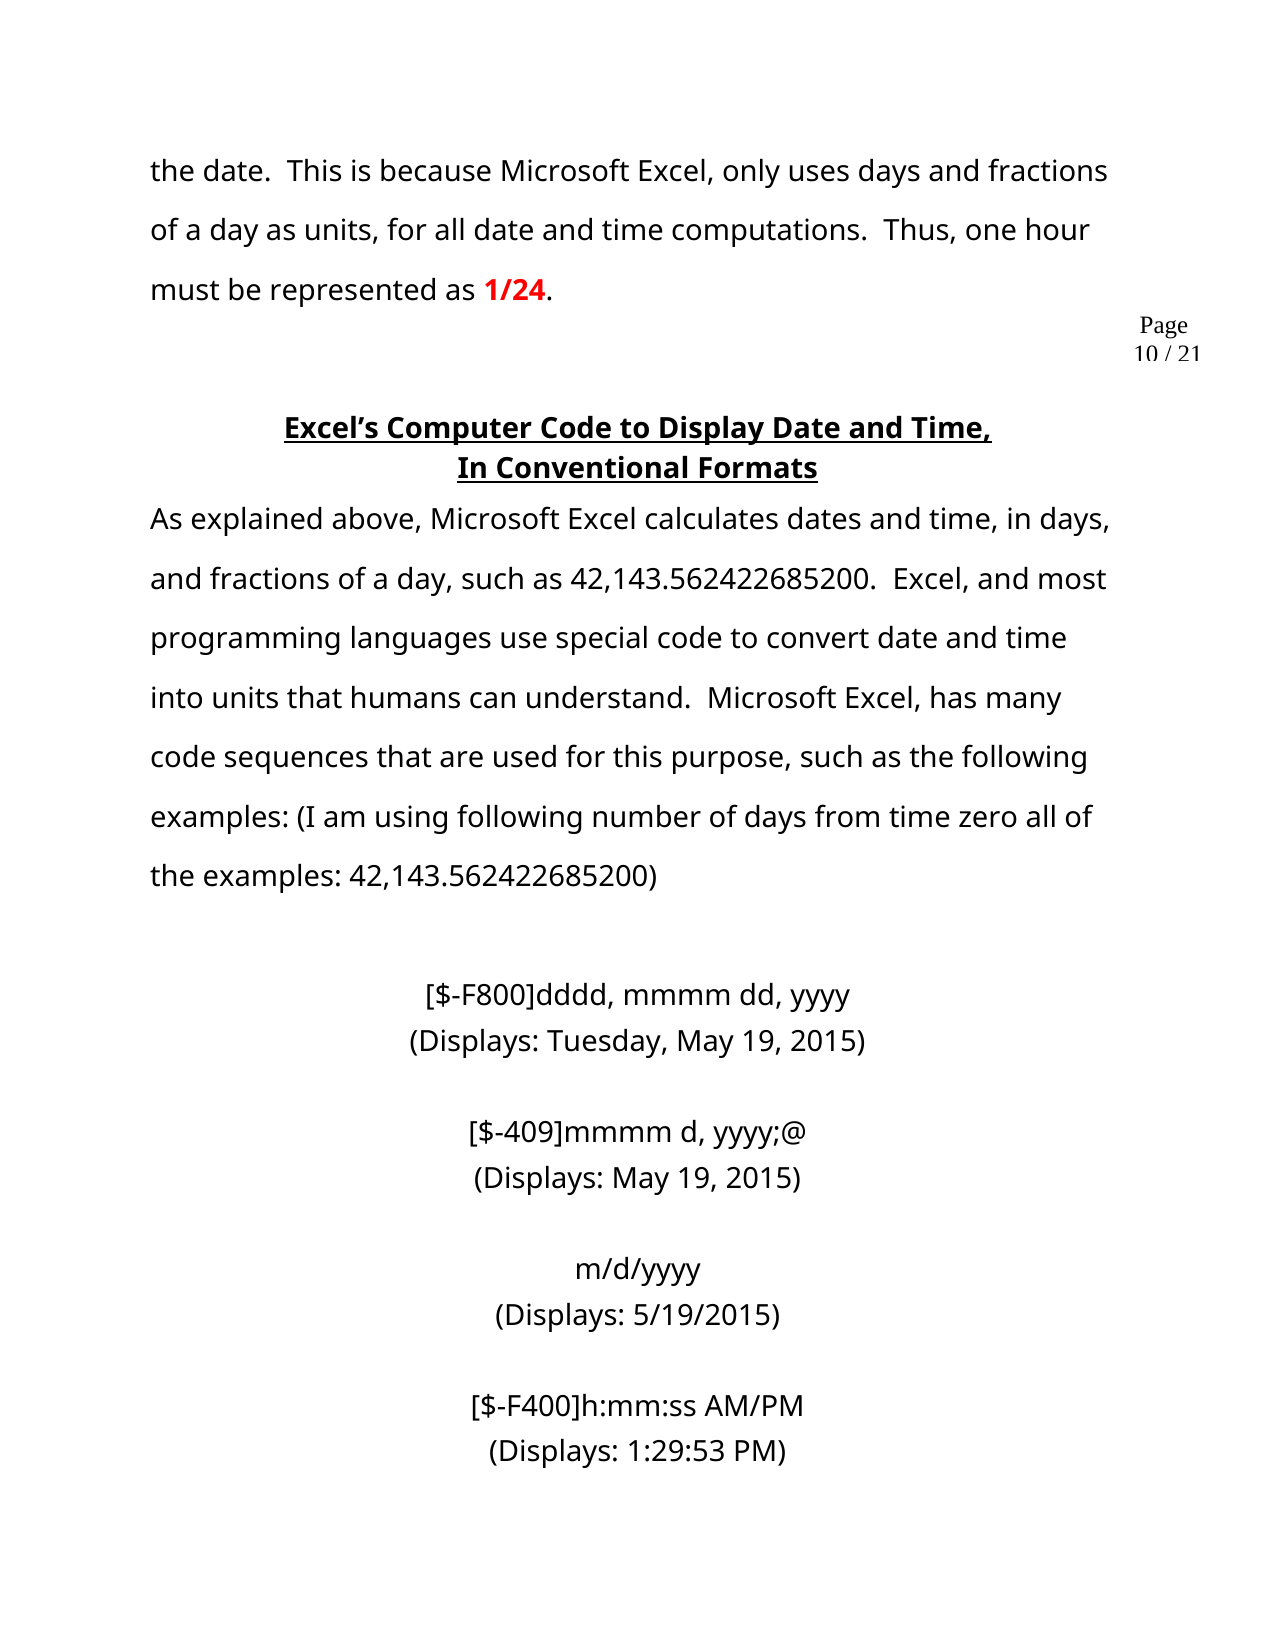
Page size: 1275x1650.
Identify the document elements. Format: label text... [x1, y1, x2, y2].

text (Displays: 5/19/2015) [150, 1294, 1125, 1333]
text [$-F400]h:mm:ss AM/PM [150, 1385, 1125, 1425]
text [150, 150, 1125, 309]
text As explained above, Microsoft Excel calculates dates and time, in days, and fractions of a day, such as 42,143.562422685200. Excel, and most programming languages use special code to convert date and time into units that humans can understand. Microsoft Excel, has many code sequences that are used for this purpose, such as the following examples: (I am using following number of days from time zero all of the examples: 42,143.562422685200) [150, 498, 1125, 895]
text (Displays: Tuesday, May 19, 2015) [150, 1020, 1125, 1060]
text Excel’s Computer Code to Display Date and Time, In Conventional Formats [150, 408, 1125, 487]
text (Displays: May 19, 2015) [150, 1157, 1125, 1197]
text m/d/yyyy [150, 1248, 1125, 1288]
text [$-409]mmmm d, yyyy;@ [150, 1111, 1125, 1151]
text (Displays: 1:29:53 PM) [150, 1431, 1125, 1470]
text [$-F800]dddd, mmmm dd, yyyy [150, 974, 1125, 1014]
